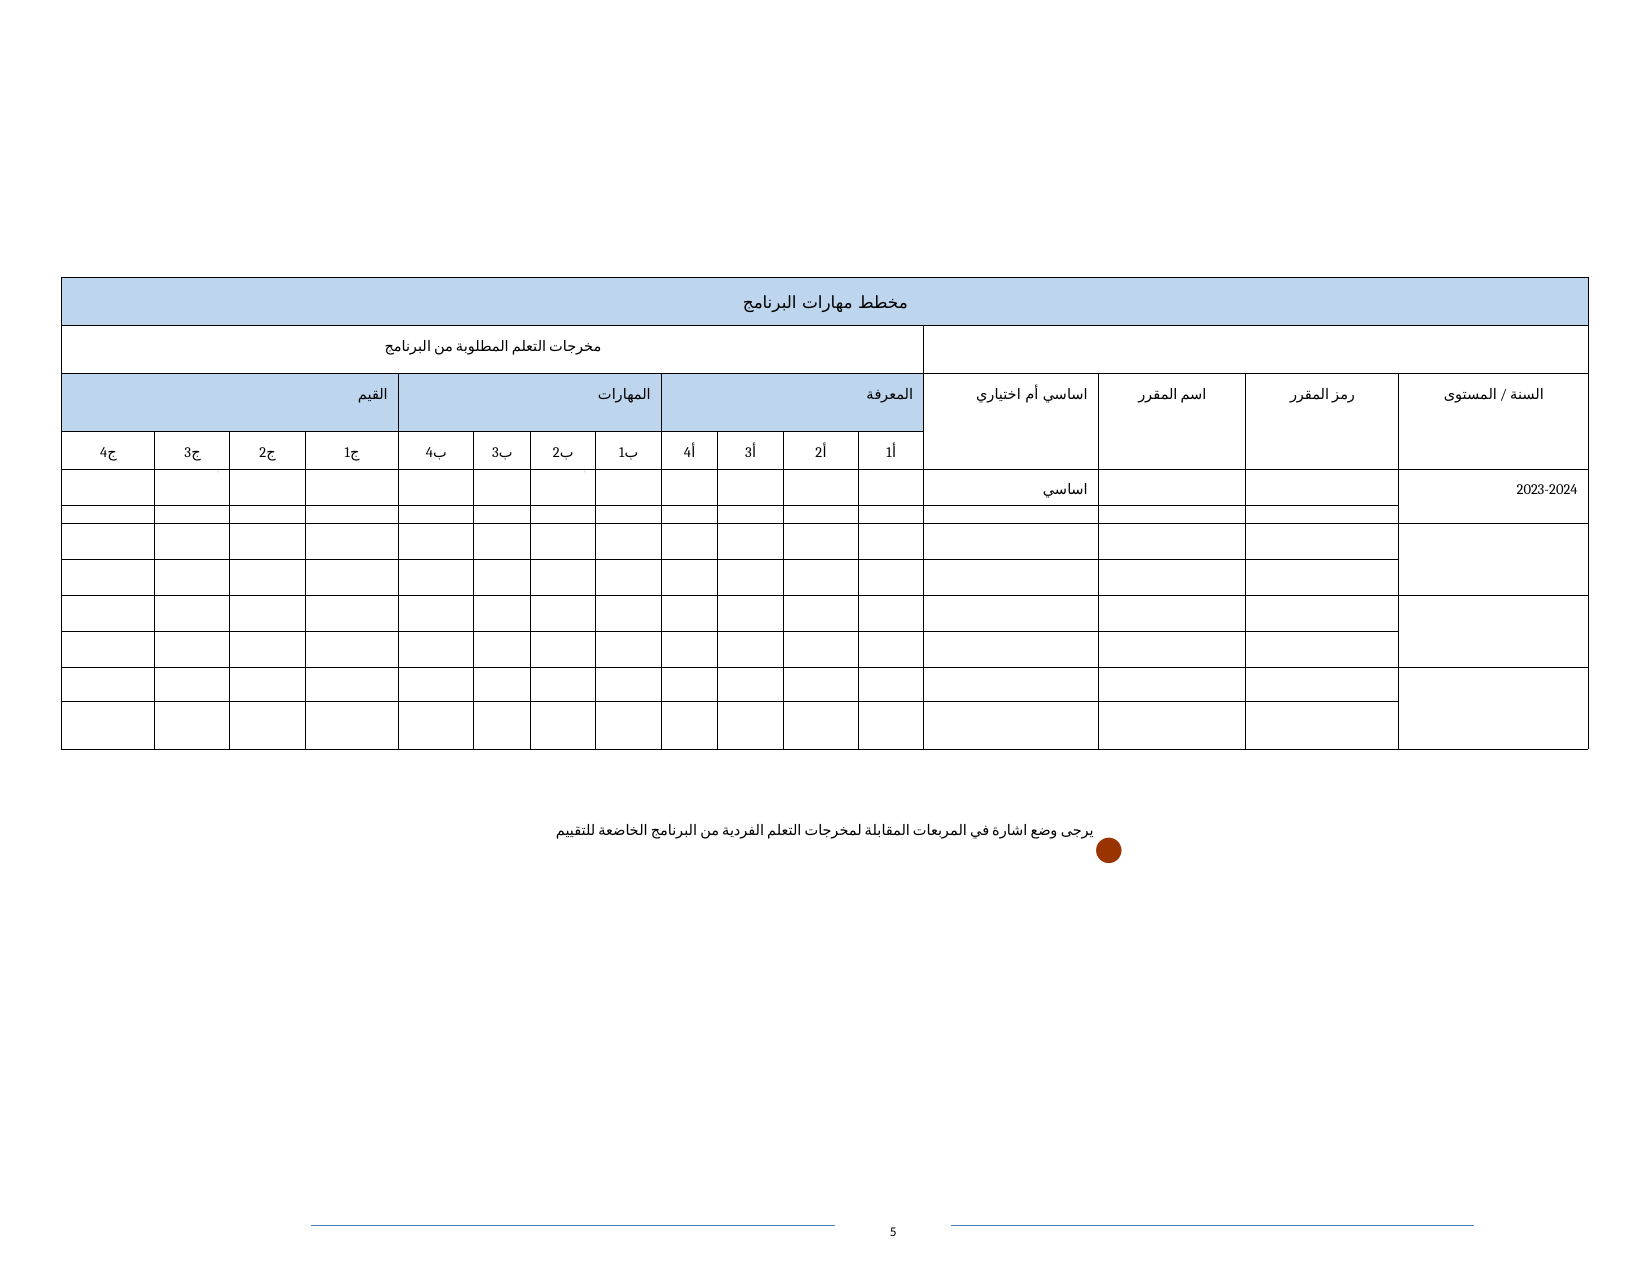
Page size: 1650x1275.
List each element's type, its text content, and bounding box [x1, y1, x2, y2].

table_cell [155, 506, 229, 523]
table_cell [531, 632, 595, 667]
table_cell [474, 668, 530, 701]
table_cell [718, 470, 783, 504]
table_cell [306, 560, 398, 595]
table_cell ب1 [596, 432, 661, 468]
table_cell [474, 596, 530, 631]
table_cell [596, 470, 661, 504]
table_cell [474, 524, 530, 559]
table_cell [662, 524, 717, 559]
table_cell مخرجات التعلم المطلوبة من البرنامج [62, 326, 923, 373]
table_cell السنة / المستوى [1399, 374, 1588, 468]
table_cell [399, 560, 473, 595]
table_cell [399, 524, 473, 559]
table_cell [1246, 470, 1398, 504]
table_cell [1399, 524, 1588, 595]
table_cell [306, 668, 398, 701]
table_cell [596, 506, 661, 523]
list يرجى وضع اشارة في المربعات المقابلة لمخرجات التعلم الفردية من البرنامج الخاضعة للتقييم [187, 810, 1463, 878]
table_cell [1246, 596, 1398, 631]
table_cell [1099, 560, 1245, 595]
table_cell [155, 560, 229, 595]
table_cell [62, 632, 154, 667]
table_cell ب2 [531, 432, 595, 468]
table_cell [784, 524, 858, 559]
table_cell اسم المقرر [1099, 374, 1245, 468]
table_cell [1246, 632, 1398, 667]
table_cell القيم [62, 374, 398, 431]
table_cell [596, 524, 661, 559]
table_cell [859, 524, 923, 559]
table_cell [1246, 560, 1398, 595]
table_cell رمز المقرر [1246, 374, 1398, 468]
table_cell ج3 [155, 432, 229, 468]
table_cell [596, 702, 661, 749]
table_header مخطط مهارات البرنامج [62, 278, 1588, 325]
table_cell [784, 470, 858, 504]
table_cell [306, 632, 398, 667]
table_cell [1246, 506, 1398, 523]
table_cell [399, 470, 473, 504]
table_cell [784, 506, 858, 523]
table_cell [474, 632, 530, 667]
table_cell [399, 506, 473, 523]
table_cell [155, 632, 229, 667]
table_cell [662, 560, 717, 595]
table_cell [718, 524, 783, 559]
table_cell [596, 560, 661, 595]
table_cell [924, 632, 1098, 667]
table_cell [1099, 702, 1245, 749]
table_cell [155, 470, 229, 504]
table_cell [474, 560, 530, 595]
table_cell [230, 506, 305, 523]
table_cell [924, 524, 1098, 559]
table_cell [1099, 506, 1245, 523]
table_cell [62, 702, 154, 749]
table_cell [531, 560, 595, 595]
table_cell [399, 668, 473, 701]
table_cell [230, 470, 305, 504]
table_cell [1099, 524, 1245, 559]
table_cell [230, 524, 305, 559]
table_cell [474, 702, 530, 749]
table_cell [62, 596, 154, 631]
table_cell [230, 560, 305, 595]
table_cell [718, 632, 783, 667]
table_cell [62, 470, 154, 504]
table_cell [924, 668, 1098, 701]
table_cell [399, 596, 473, 631]
table_cell [1399, 668, 1588, 749]
table_cell [718, 668, 783, 701]
table_cell [62, 524, 154, 559]
table_cell [924, 596, 1098, 631]
table_cell [662, 470, 717, 504]
table_cell [399, 702, 473, 749]
table_cell [399, 632, 473, 667]
table_cell [1399, 596, 1588, 667]
table_cell [306, 596, 398, 631]
table_cell [531, 702, 595, 749]
table_cell [596, 596, 661, 631]
table_cell [531, 596, 595, 631]
table_cell اساسي أم اختياري [924, 374, 1098, 468]
table_cell [1099, 596, 1245, 631]
table_cell أ4 [662, 432, 717, 468]
table_cell [718, 560, 783, 595]
table_cell [531, 470, 595, 504]
table_cell [718, 702, 783, 749]
table_cell [784, 668, 858, 701]
table_cell ب4 [399, 432, 473, 468]
table_cell [306, 470, 398, 504]
table_cell المعرفة [662, 374, 923, 431]
table_cell [230, 632, 305, 667]
table_cell [859, 596, 923, 631]
table_cell [155, 524, 229, 559]
table_cell أ3 [718, 432, 783, 468]
table_cell [784, 596, 858, 631]
table_cell [859, 668, 923, 701]
table_cell [62, 560, 154, 595]
table_cell [1099, 470, 1245, 504]
table_cell [924, 560, 1098, 595]
table_cell [859, 702, 923, 749]
table_cell [306, 702, 398, 749]
table_cell [474, 470, 530, 504]
table_cell [1246, 668, 1398, 701]
table_cell [1099, 668, 1245, 701]
table_cell [662, 702, 717, 749]
table_cell [662, 632, 717, 667]
table_cell [531, 668, 595, 701]
table_cell ج2 [230, 432, 305, 468]
table_cell اساسي [924, 470, 1098, 504]
table_cell [230, 596, 305, 631]
table_cell [62, 506, 154, 523]
table_cell [924, 506, 1098, 523]
table_cell [1246, 524, 1398, 559]
table_cell [306, 506, 398, 523]
table_cell [474, 506, 530, 523]
table_cell [306, 524, 398, 559]
table_cell ج1 [306, 432, 398, 468]
table_cell [784, 632, 858, 667]
table_cell [155, 596, 229, 631]
table_cell [662, 668, 717, 701]
table_cell أ2 [784, 432, 858, 468]
table_cell [596, 632, 661, 667]
table_cell [596, 668, 661, 701]
table_cell ج4 [62, 432, 154, 468]
table_cell [718, 506, 783, 523]
table_cell [784, 560, 858, 595]
table_cell [859, 632, 923, 667]
table_cell [662, 506, 717, 523]
table_cell المهارات [399, 374, 661, 431]
table_cell ب3 [474, 432, 530, 468]
table_cell 2023-2024 [1399, 470, 1588, 523]
table_cell [924, 326, 1588, 373]
table_cell [230, 702, 305, 749]
table_cell [155, 702, 229, 749]
table_cell [62, 668, 154, 701]
table_cell [784, 702, 858, 749]
table_cell [155, 668, 229, 701]
table_cell أ1 [859, 432, 923, 468]
table_cell [531, 506, 595, 523]
table_cell [718, 596, 783, 631]
table_cell [662, 596, 717, 631]
table_cell [924, 702, 1098, 749]
table_cell [859, 560, 923, 595]
table_cell [1099, 632, 1245, 667]
table_cell [859, 506, 923, 523]
table_cell [1246, 702, 1398, 749]
table_cell [230, 668, 305, 701]
table_cell [531, 524, 595, 559]
table_cell [859, 470, 923, 504]
